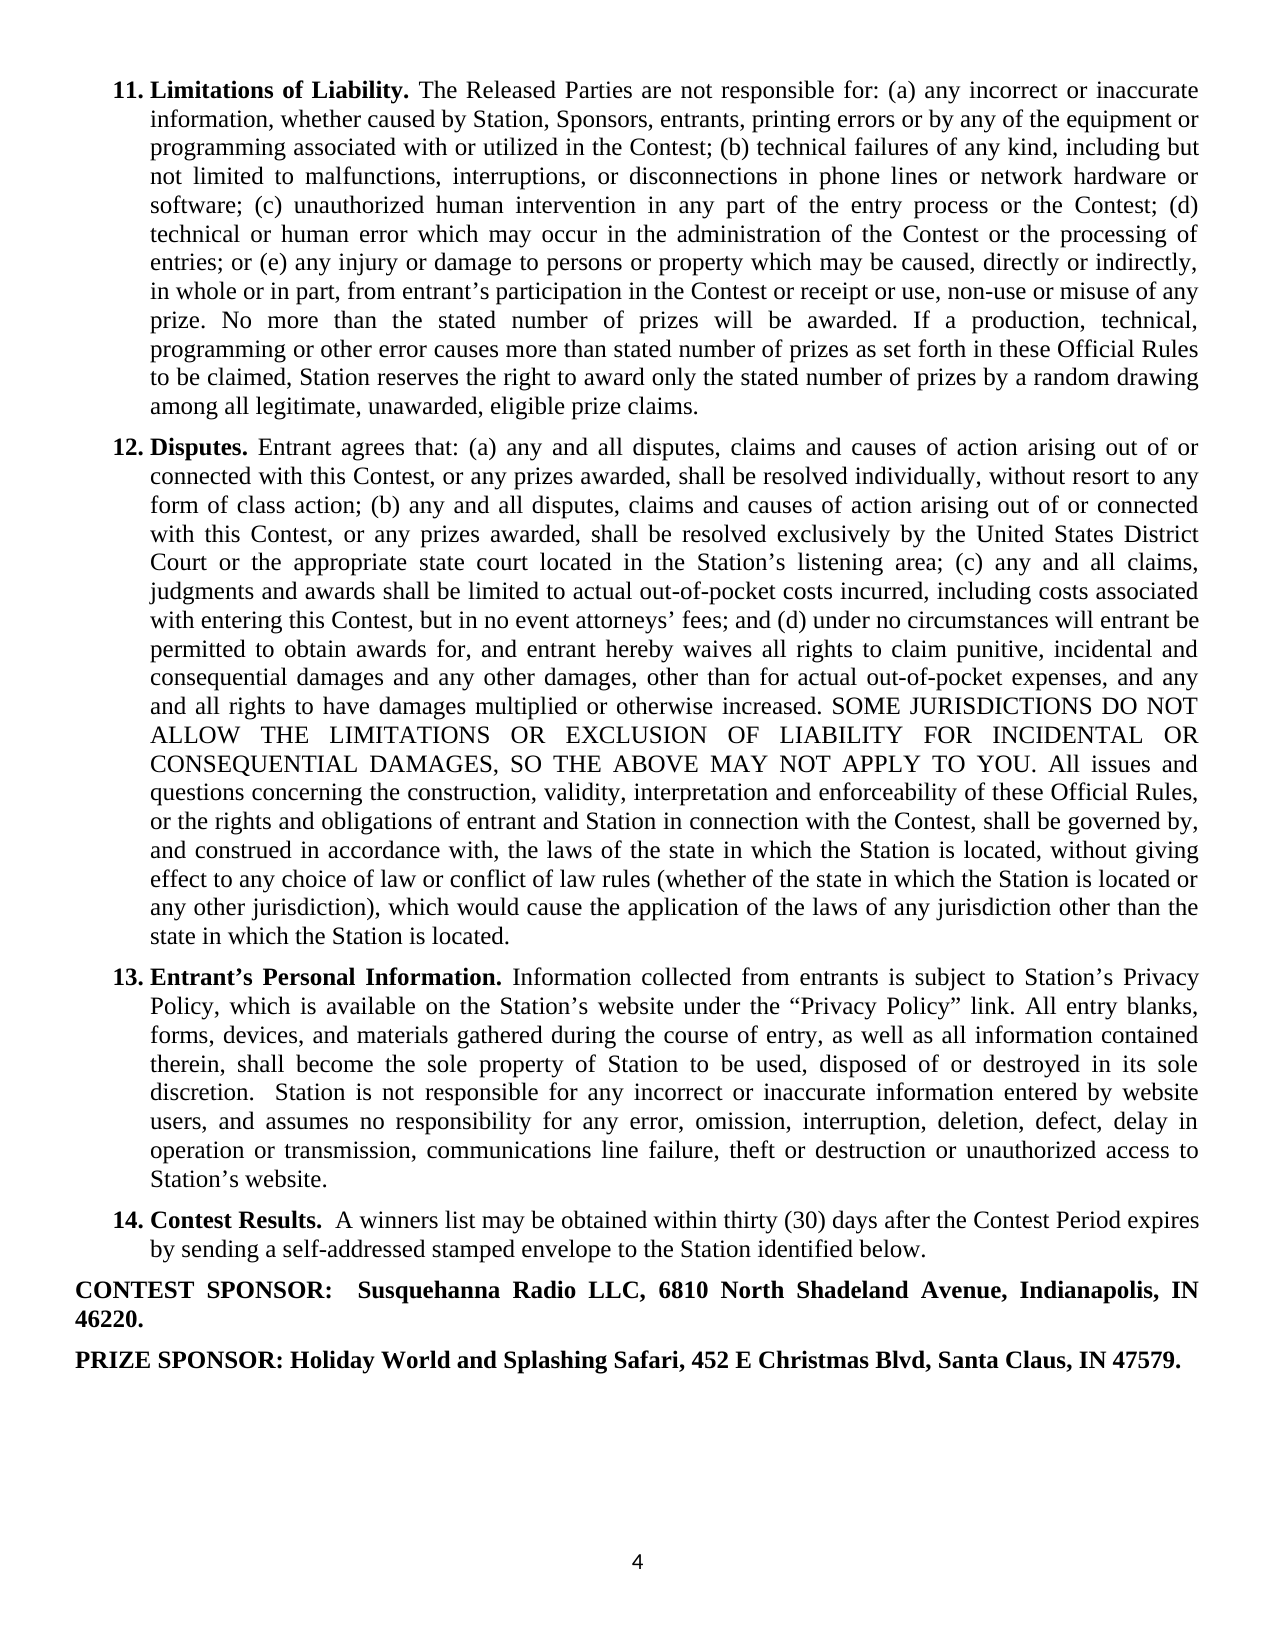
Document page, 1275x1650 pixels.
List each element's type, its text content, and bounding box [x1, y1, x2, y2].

text CONTEST SPONSOR: Susquehanna Radio LLC, 6810 North Shadeland Avenue, Indianapolis, IN 46220. [75, 1275, 1200, 1332]
list Contest Results. A winners list may be obtained within thirty (30) days after the Contest Period expires by sending a self-addressed stamped envelope to the Station identified below. [112, 1205, 1200, 1262]
list Entrant’s Personal Information. Information collected from entrants is subject to Station’s Privacy Policy, which is available on the Station’s website under the “Privacy Policy” link. All entry blanks, forms, devices, and materials gathered during the course of entry, as well as all information contained therein, shall become the sole property of Station to be used, disposed of or destroyed in its sole discretion. Station is not responsible for any incorrect or inaccurate information entered by website users, and assumes no responsibility for any error, omission, interruption, deletion, defect, delay in operation or transmission, communications line failure, theft or destruction or unauthorized access to Station’s website. [112, 962, 1200, 1192]
text PRIZE SPONSOR: Holiday World and Splashing Safari, 452 E Christmas Blvd, Santa Claus, IN 47579. [75, 1345, 1200, 1374]
list Limitations of Liability. The Released Parties are not responsible for: (a) any incorrect or inaccurate information, whether caused by Station, Sponsors, entrants, printing errors or by any of the equipment or programming associated with or utilized in the Contest; (b) technical failures of any kind, including but not limited to malfunctions, interruptions, or disconnections in phone lines or network hardware or software; (c) unauthorized human intervention in any part of the entry process or the Contest; (d) technical or human error which may occur in the administration of the Contest or the processing of entries; or (e) any injury or damage to persons or property which may be caused, directly or indirectly, in whole or in part, from entrant’s participation in the Contest or receipt or use, non-use or misuse of any prize. No more than the stated number of prizes will be awarded. If a production, technical, programming or other error causes more than stated number of prizes as set forth in these Official Rules to be claimed, Station reserves the right to award only the stated number of prizes by a random drawing among all legitimate, unawarded, eligible prize claims. [112, 75, 1200, 420]
list Disputes. Entrant agrees that: (a) any and all disputes, claims and causes of action arising out of or connected with this Contest, or any prizes awarded, shall be resolved individually, without resort to any form of class action; (b) any and all disputes, claims and causes of action arising out of or connected with this Contest, or any prizes awarded, shall be resolved exclusively by the United States District Court or the appropriate state court located in the Station’s listening area; (c) any and all claims, judgments and awards shall be limited to actual out-of-pocket costs incurred, including costs associated with entering this Contest, but in no event attorneys’ fees; and (d) under no circumstances will entrant be permitted to obtain awards for, and entrant hereby waives all rights to claim punitive, incidental and consequential damages and any other damages, other than for actual out-of-pocket expenses, and any and all rights to have damages multiplied or otherwise increased. SOME JURISDICTIONS DO NOT ALLOW THE LIMITATIONS OR EXCLUSION OF LIABILITY FOR INCIDENTAL OR CONSEQUENTIAL DAMAGES, SO THE ABOVE MAY NOT APPLY TO YOU. All issues and questions concerning the construction, validity, interpretation and enforceability of these Official Rules, or the rights and obligations of entrant and Station in connection with the Contest, shall be governed by, and construed in accordance with, the laws of the state in which the Station is located, without giving effect to any choice of law or conflict of law rules (whether of the state in which the Station is located or any other jurisdiction), which would cause the application of the laws of any jurisdiction other than the state in which the Station is located. [112, 432, 1200, 950]
